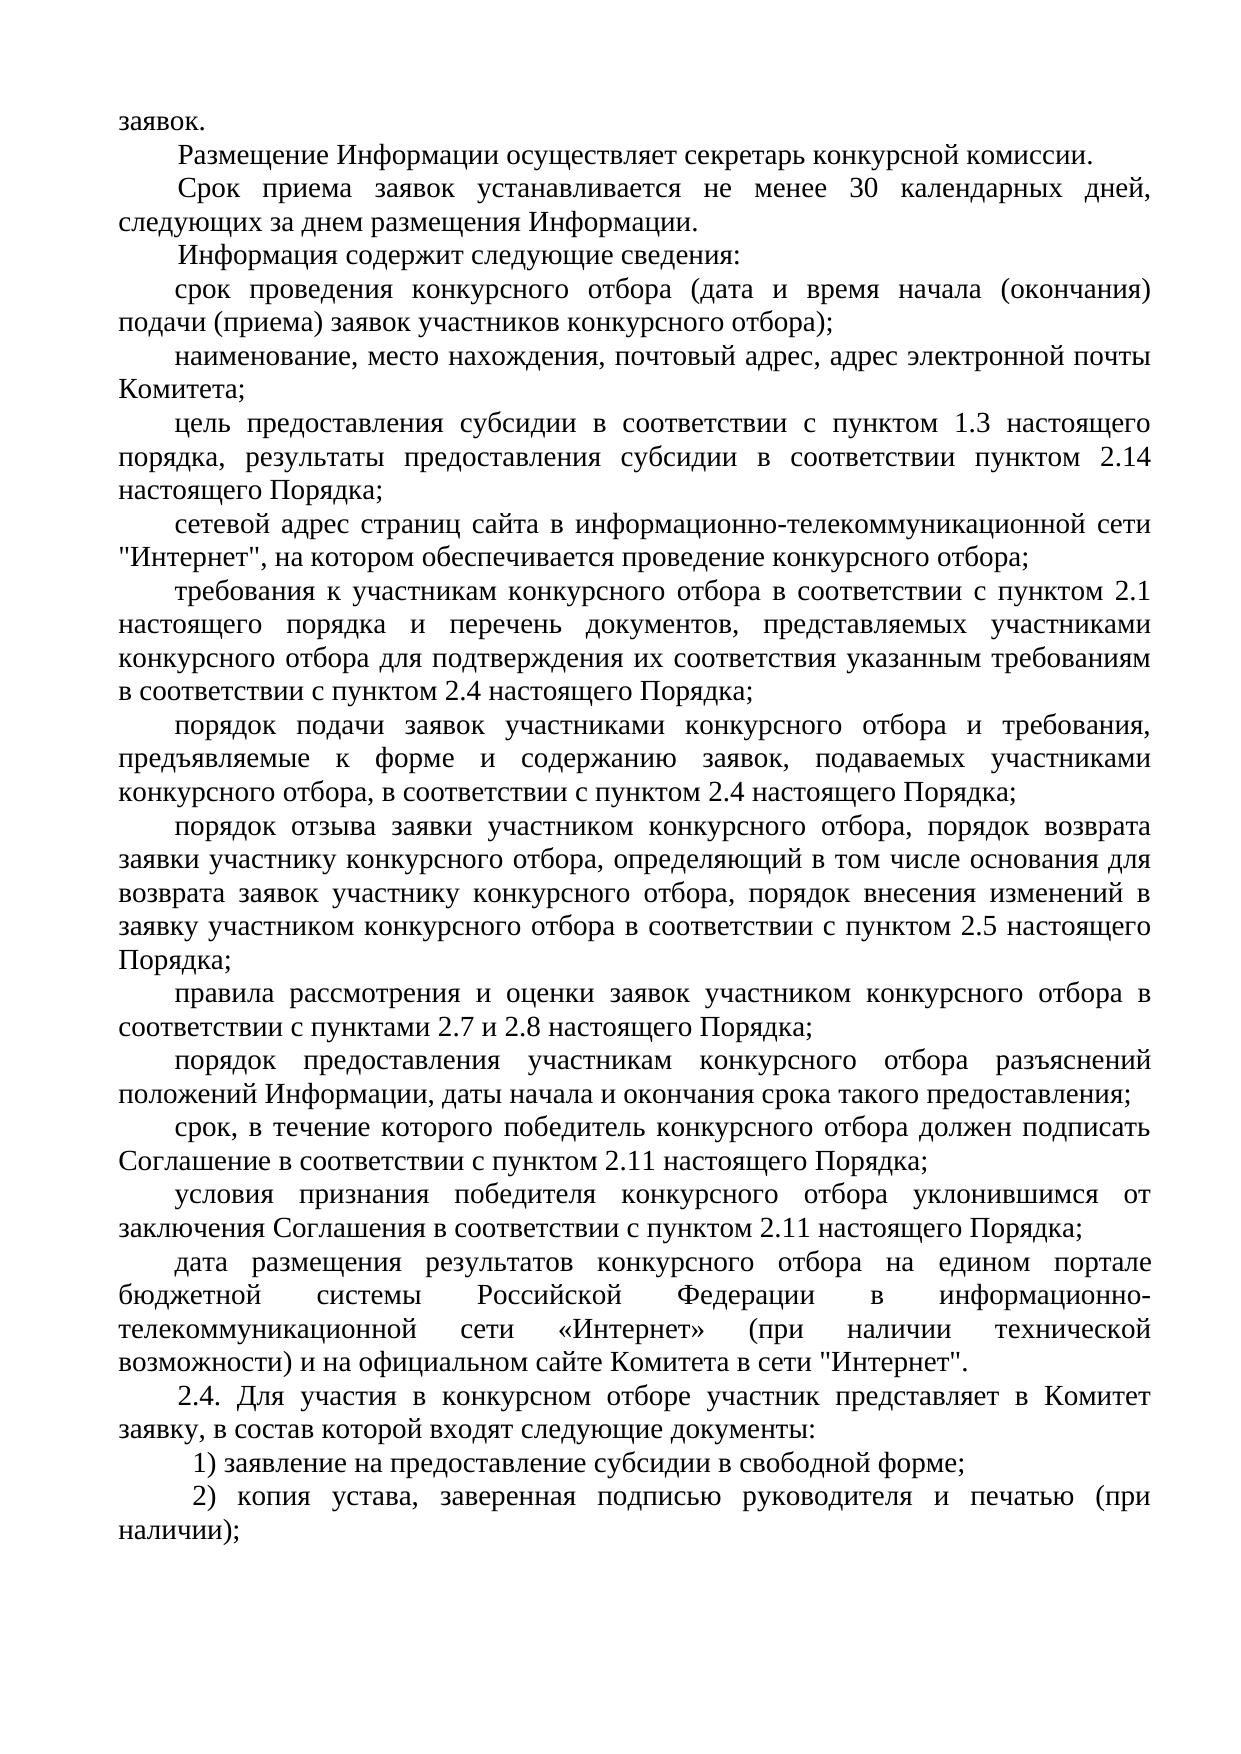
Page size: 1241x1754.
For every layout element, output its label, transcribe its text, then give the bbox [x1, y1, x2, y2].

text срок, в течение которого победитель конкурсного отбора должен подписать Соглашение в соответствии с пунктом 2.11 настоящего Порядка; [118, 1109, 1152, 1177]
text Срок приема заявок устанавливается не менее 30 календарных дней, следующих за днем размещения Информации. [118, 170, 1152, 237]
text цель предоставления субсидии в соответствии с пунктом 1.3 настоящего порядка, результаты предоставления субсидии в соответствии пунктом 2.14 настоящего Порядка; [118, 405, 1152, 506]
text порядок отзыва заявки участником конкурсного отбора, порядок возврата заявки участнику конкурсного отбора, определяющий в том числе основания для возврата заявок участнику конкурсного отбора, порядок внесения изменений в заявку участником конкурсного отбора в соответствии с пунктом 2.5 настоящего Порядка; [118, 808, 1152, 975]
text Информация содержит следующие сведения: [118, 237, 1152, 271]
text правила рассмотрения и оценки заявок участником конкурсного отбора в соответствии с пунктами 2.7 и 2.8 настоящего Порядка; [118, 975, 1152, 1042]
text порядок подачи заявок участниками конкурсного отбора и требования, предъявляемые к форме и содержанию заявок, подаваемых участниками конкурсного отбора, в соответствии с пунктом 2.4 настоящего Порядка; [118, 707, 1152, 808]
text Размещение Информации осуществляет секретарь конкурсной комиссии. [118, 137, 1152, 170]
text сетевой адрес страниц сайта в информационно-телекоммуникационной сети "Интернет", на котором обеспечивается проведение конкурсного отбора; [118, 506, 1152, 573]
text требования к участникам конкурсного отбора в соответствии с пунктом 2.1 настоящего порядка и перечень документов, представляемых участниками конкурсного отбора для подтверждения их соответствия указанным требованиям в соответствии с пунктом 2.4 настоящего Порядка; [118, 573, 1152, 707]
list 1) заявление на предоставление субсидии в свободной форме; [118, 1445, 1152, 1478]
text порядок предоставления участникам конкурсного отбора разъяснений положений Информации, даты начала и окончания срока такого предоставления; [118, 1042, 1152, 1109]
text 2.4. Для участия в конкурсном отборе участник представляет в Комитет заявку, в состав которой входят следующие документы: [118, 1378, 1152, 1445]
text условия признания победителя конкурсного отбора уклонившимся от заключения Соглашения в соответствии с пунктом 2.11 настоящего Порядка; [118, 1177, 1152, 1244]
text срок проведения конкурсного отбора (дата и время начала (окончания) подачи (приема) заявок участников конкурсного отбора); [118, 271, 1152, 338]
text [118, 103, 1152, 137]
text 2) копия устава, заверенная подписью руководителя и печатью (при наличии); [118, 1478, 1152, 1546]
text наименование, место нахождения, почтовый адрес, адрес электронной почты Комитета; [118, 338, 1152, 405]
text дата размещения результатов конкурсного отбора на едином портале бюджетной системы Российской Федерации в информационно-телекоммуникационной сети «Интернет» (при наличии технической возможности) и на официальном сайте Комитета в сети "Интернет". [118, 1244, 1152, 1378]
